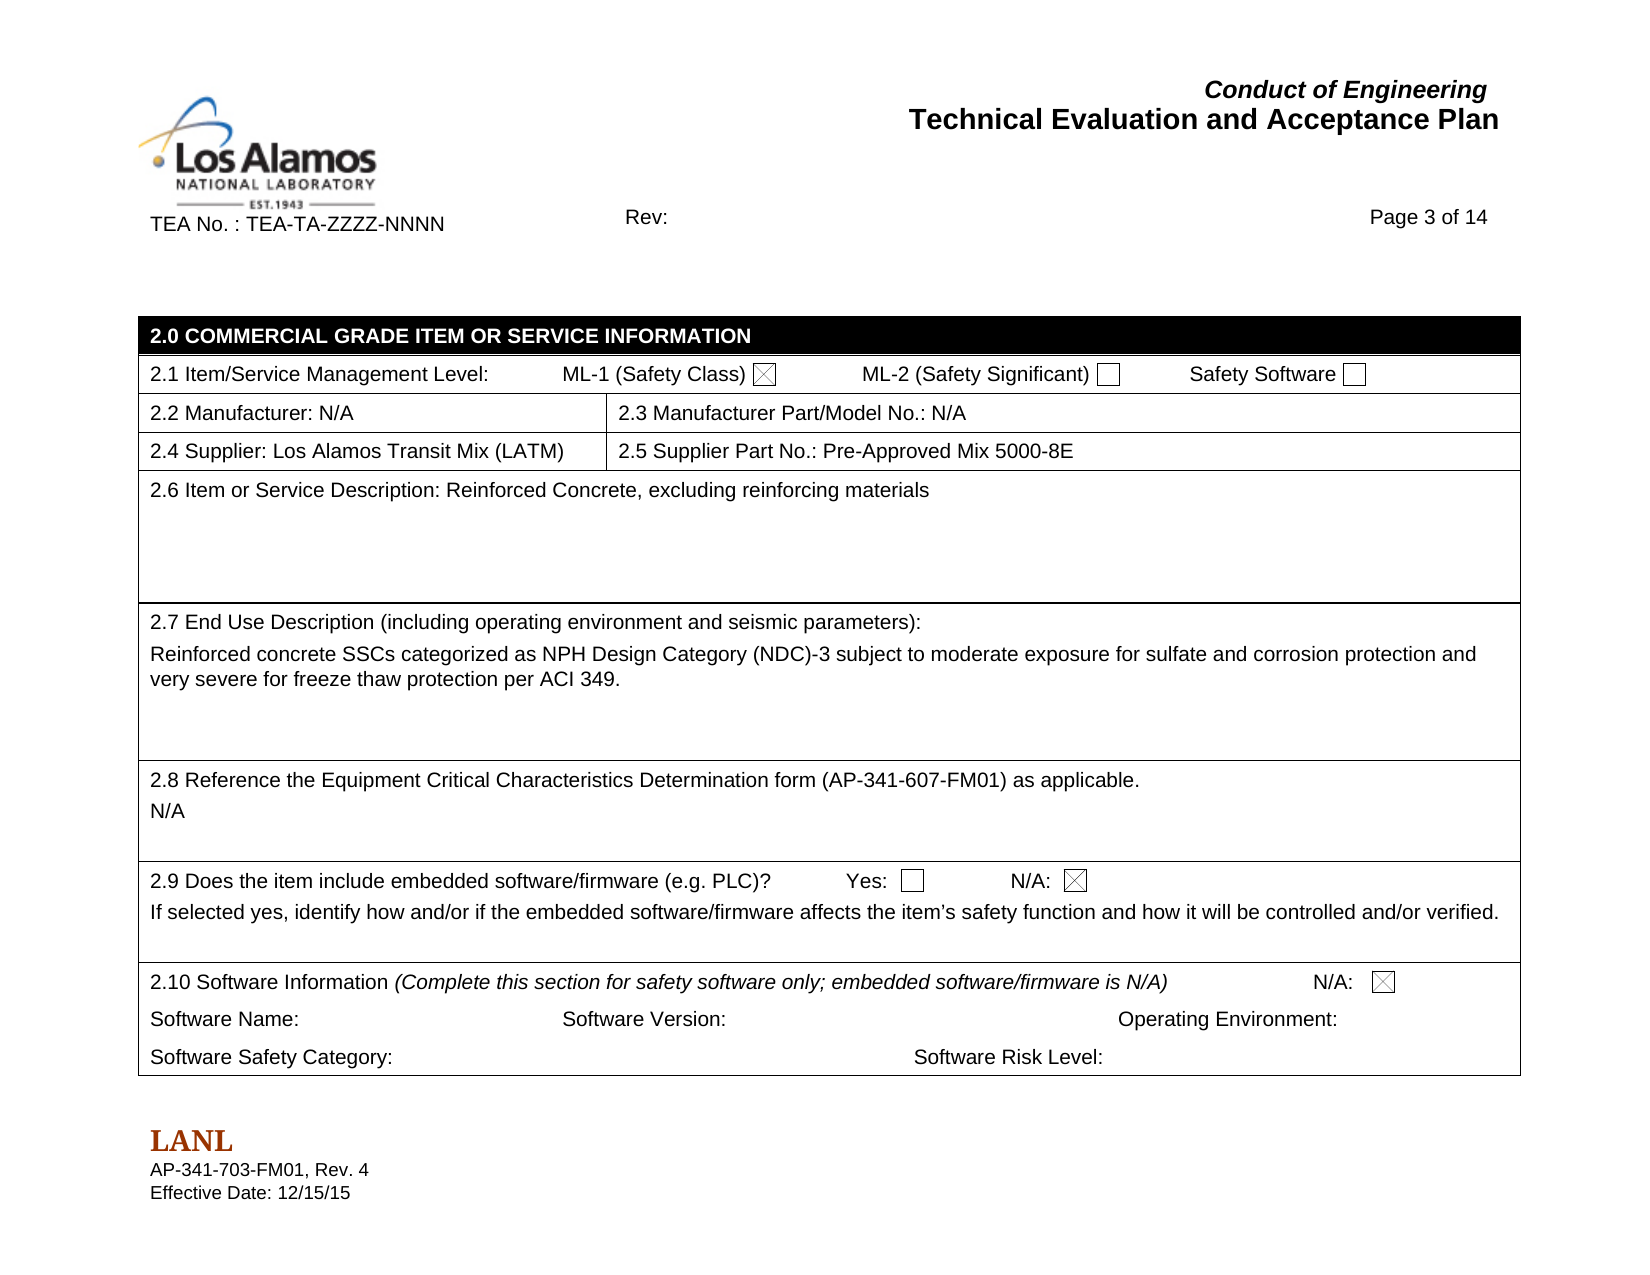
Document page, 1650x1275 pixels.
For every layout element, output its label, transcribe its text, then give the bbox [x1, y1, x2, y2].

table_cell Software Risk Level: [902, 1038, 1520, 1075]
table_header 2.0 commercial grade item Or Service information [139, 317, 1520, 354]
table_cell Software Safety Category: [139, 1038, 902, 1075]
table_cell Safety Software [1178, 356, 1520, 393]
table_cell 2.2 Manufacturer: N/A [139, 394, 606, 432]
table_cell 2.8 Reference the Equipment Critical Characteristics Determination form (AP-341-607-FM01) as applicable. N/A [139, 761, 1520, 861]
table_cell Software Name: [139, 1000, 551, 1038]
table_cell 2.4 Supplier: Los Alamos Transit Mix (LATM) [139, 433, 606, 470]
table_cell 2.5 Supplier Part No.: Pre-Approved Mix 5000-8E [607, 433, 1520, 470]
table_cell 2.3 Manufacturer Part/Model No.: N/A [607, 394, 1520, 432]
table_cell 2.10 Software Information (Complete this section for safety software only; embedded software/firmware is N/A) N/A: [139, 963, 1520, 1000]
table_cell 2.6 Item or Service Description: Reinforced Concrete, excluding reinforcing materials [139, 471, 1520, 602]
picture [138, 75, 420, 221]
table_cell Software Version: [551, 1000, 1107, 1038]
table_cell ML-1 (Safety Class) [551, 356, 851, 393]
table_cell 2.7 End Use Description (including operating environment and seismic parameters): Reinforced concrete SSCs categorized as NPH Design Category (NDC)-3 subject to moderate exposure for sulfate and corrosion protection and very severe for freeze thaw protection per ACI 349. [139, 604, 1520, 760]
table_cell Operating Environment: [1107, 1000, 1520, 1038]
table_cell 2.1 Item/Service Management Level: [139, 356, 551, 393]
table_cell ML-2 (Safety Significant) [851, 356, 1178, 393]
table_cell 2.9 Does the item include embedded software/firmware (e.g. PLC)? Yes: N/A: If selected yes, identify how and/or if the embedded software/firmware affects the item’s safety function and how it will be controlled and/or verified. [139, 862, 1520, 962]
